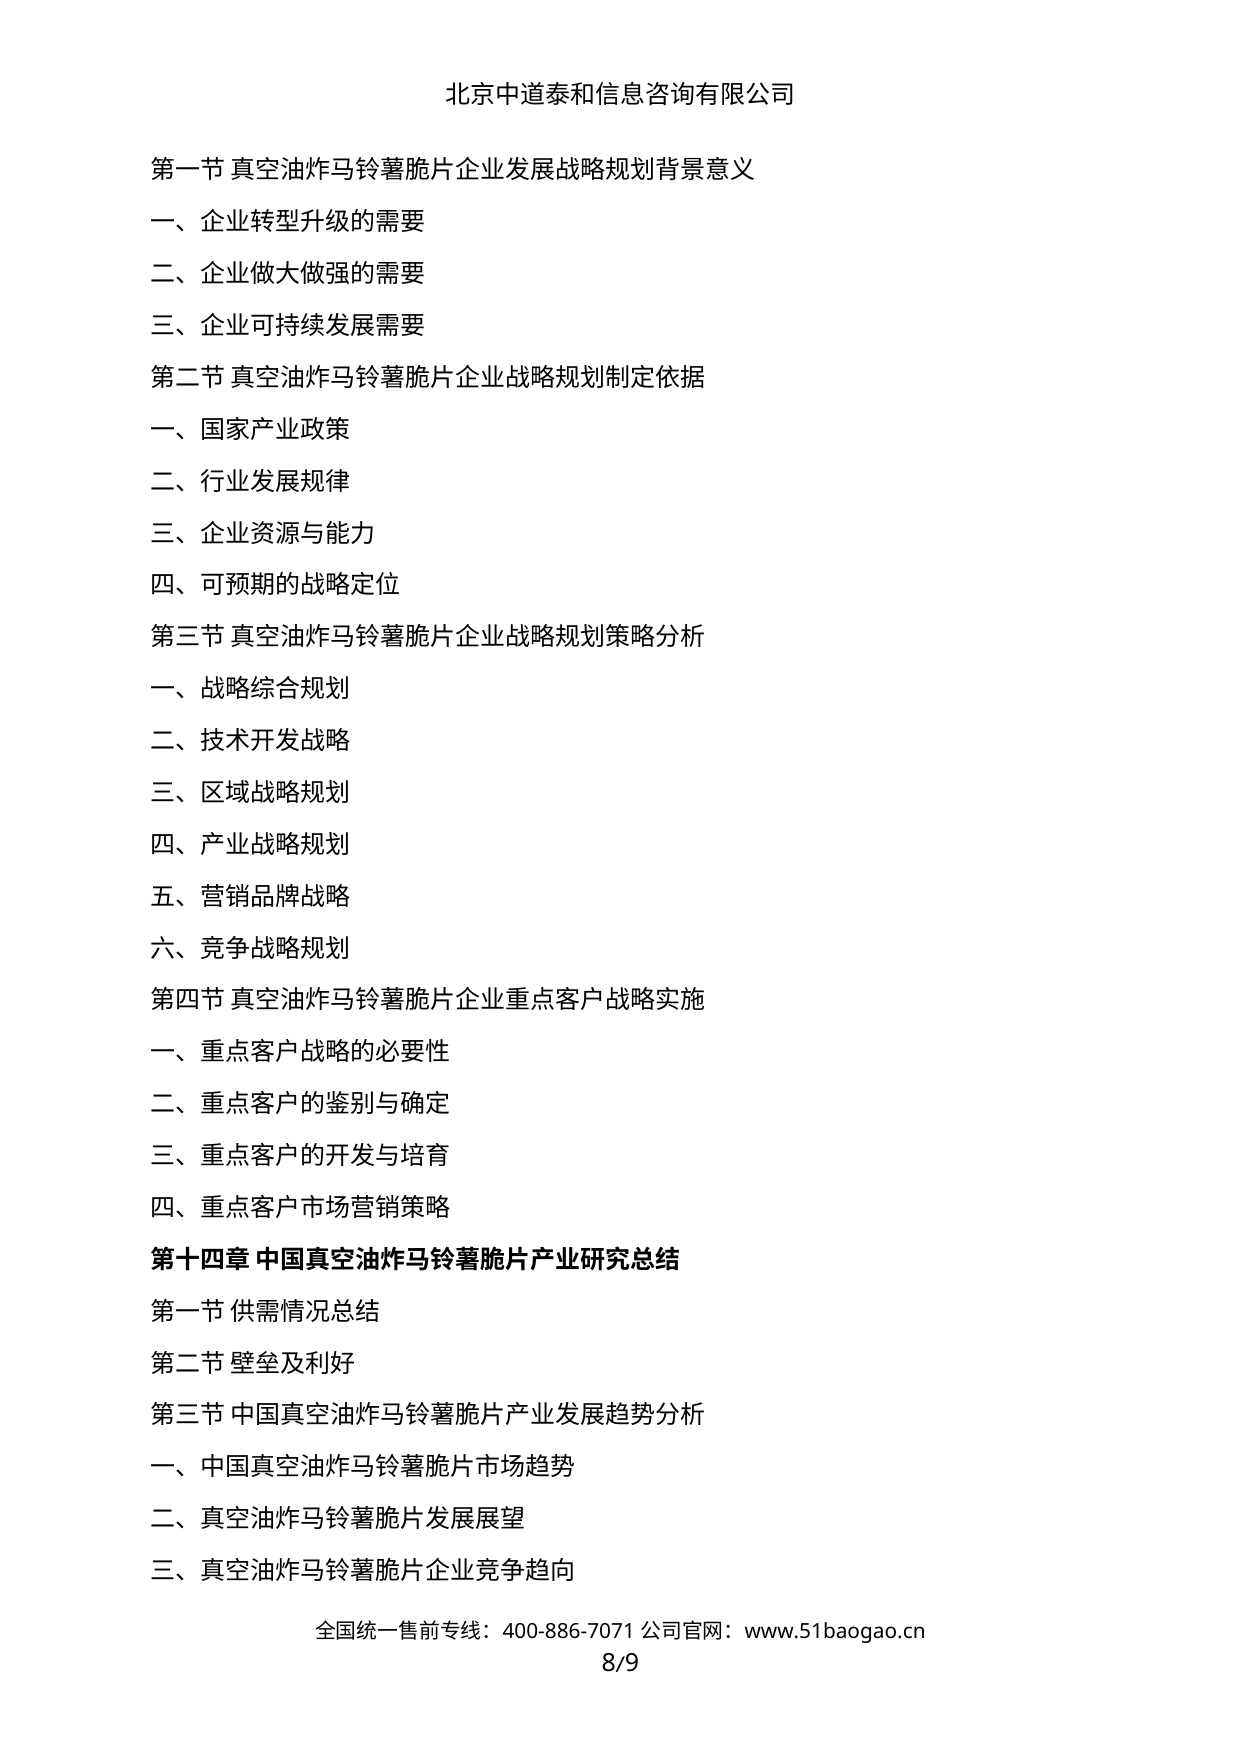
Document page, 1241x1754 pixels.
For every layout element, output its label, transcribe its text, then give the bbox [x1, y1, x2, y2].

text 三、区域战略规划 [150, 772, 1090, 809]
text 四、重点客户市场营销策略 [150, 1187, 1090, 1224]
text 二、技术开发战略 [150, 721, 1090, 757]
text 一、重点客户战略的必要性 [150, 1032, 1090, 1068]
text 四、产业战略规划 [150, 824, 1090, 861]
text 一、企业转型升级的需要 [150, 202, 1090, 238]
text 第三节 中国真空油炸马铃薯脆片产业发展趋势分析 [150, 1395, 1090, 1431]
text 第三节 真空油炸马铃薯脆片企业战略规划策略分析 [150, 617, 1090, 653]
text 第一节 供需情况总结 [150, 1291, 1090, 1327]
text 三、真空油炸马铃薯脆片企业竞争趋向 [150, 1551, 1090, 1587]
text 一、战略综合规划 [150, 669, 1090, 705]
text 三、重点客户的开发与培育 [150, 1136, 1090, 1172]
text 一、中国真空油炸马铃薯脆片市场趋势 [150, 1447, 1090, 1483]
text 三、企业资源与能力 [150, 513, 1090, 549]
text 第二节 真空油炸马铃薯脆片企业战略规划制定依据 [150, 357, 1090, 394]
text 五、营销品牌战略 [150, 876, 1090, 912]
text 六、竞争战略规划 [150, 928, 1090, 964]
text 二、企业做大做强的需要 [150, 254, 1090, 290]
text 二、行业发展规律 [150, 461, 1090, 497]
text 二、重点客户的鉴别与确定 [150, 1084, 1090, 1120]
text 二、真空油炸马铃薯脆片发展展望 [150, 1499, 1090, 1535]
text 第二节 壁垒及利好 [150, 1343, 1090, 1379]
text 三、企业可持续发展需要 [150, 306, 1090, 342]
text 第四节 真空油炸马铃薯脆片企业重点客户战略实施 [150, 980, 1090, 1016]
text 第十四章 中国真空油炸马铃薯脆片产业研究总结 [150, 1239, 1090, 1276]
text 一、国家产业政策 [150, 409, 1090, 446]
text 第一节 真空油炸马铃薯脆片企业发展战略规划背景意义 [150, 150, 1090, 186]
text 四、可预期的战略定位 [150, 565, 1090, 601]
